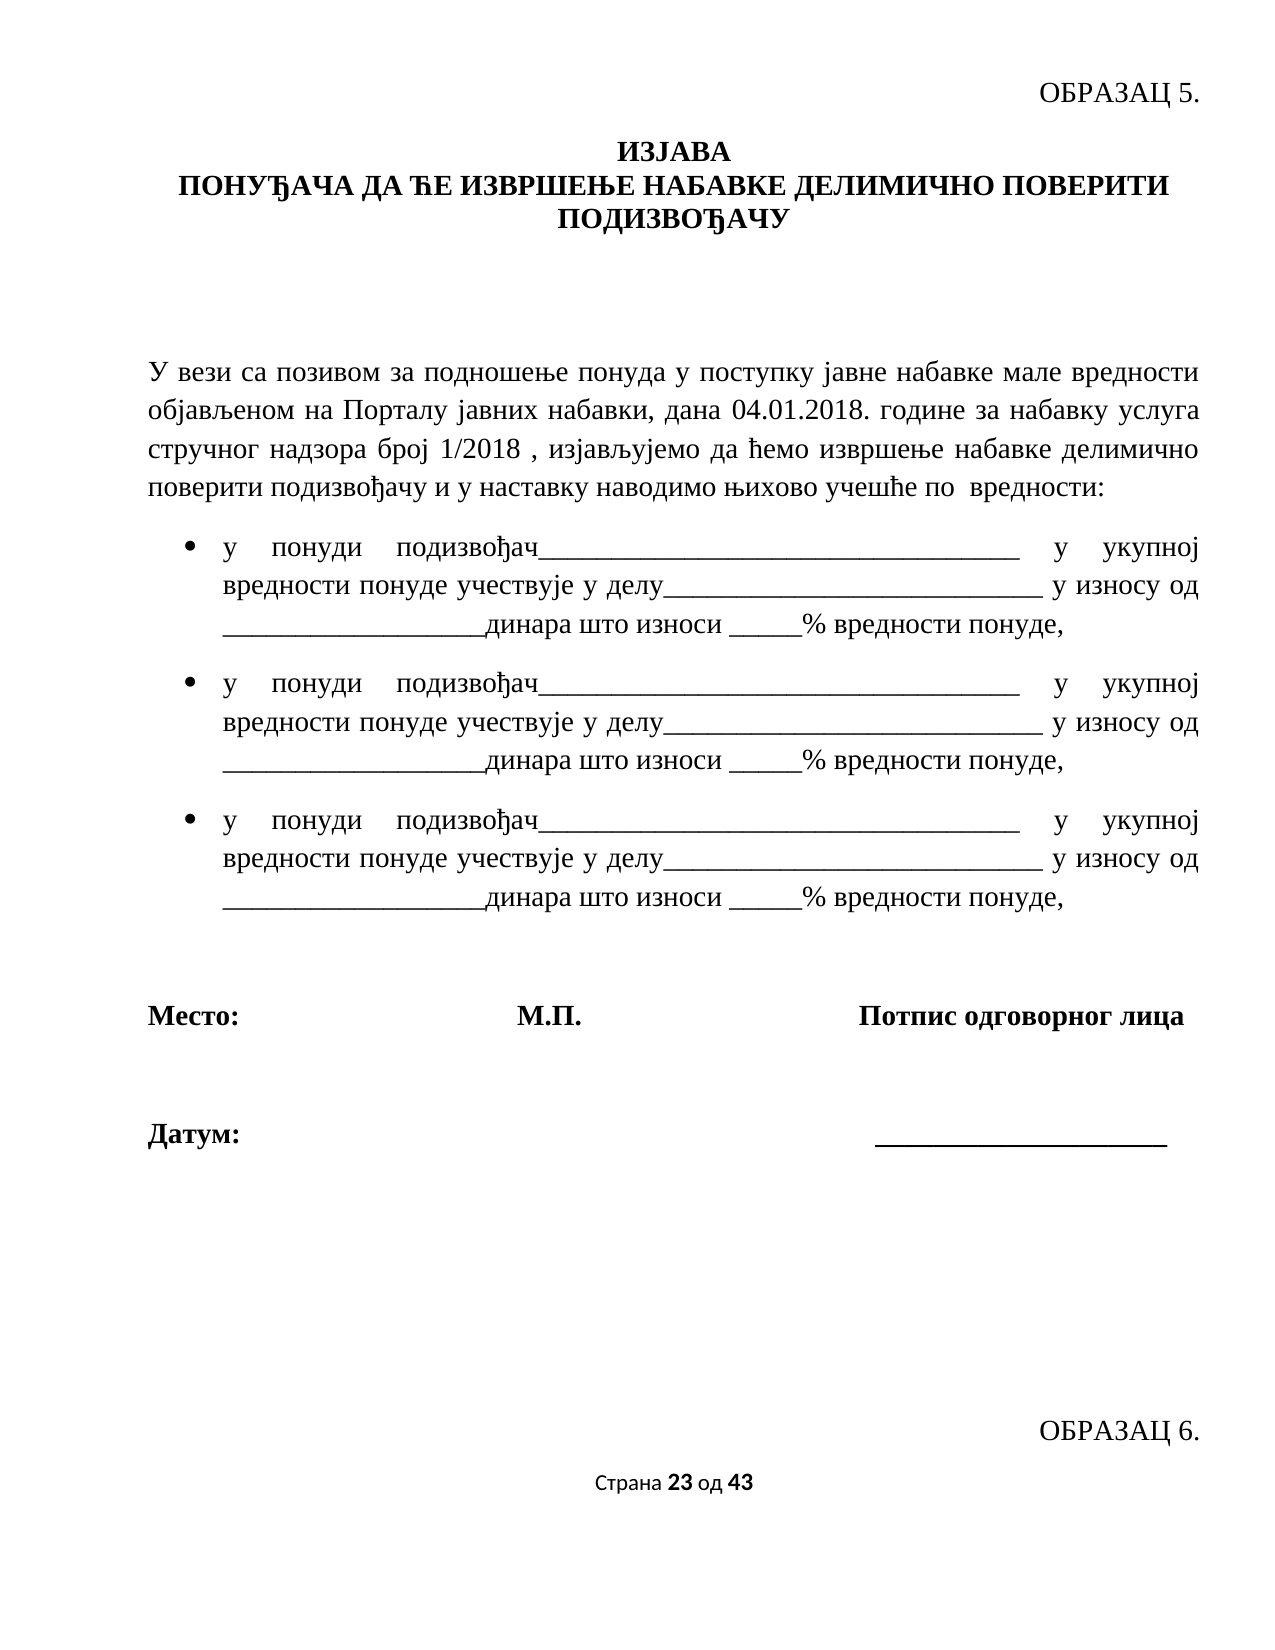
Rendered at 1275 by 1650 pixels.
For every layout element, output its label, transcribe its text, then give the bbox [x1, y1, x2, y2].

list у понуди подизвођач_________________________________ у укупној вредности понуде учествује у делу__________________________ у износу од __________________динара што износи _____% вредности понуде, [185, 665, 1200, 776]
text ИЗЈАВА [148, 134, 1200, 168]
text ОБРАЗАЦ 6. [223, 1413, 1200, 1447]
text Датум: ____________________ [148, 1117, 1200, 1150]
list у понуди подизвођач_________________________________ у укупној вредности понуде учествује у делу__________________________ у износу од __________________динара што износи _____% вредности понуде, [185, 802, 1200, 913]
text ОБРАЗАЦ 5. [223, 75, 1200, 108]
text У вези са позивом за подношење понуда у поступку јавне набавке мале вредности објављеном на Порталу јавних набавки, дана 04.01.2018. године за набавку услуга стручног надзора број 1/2018 , изјављујемо да ћемо извршење набавке делимично поверити подизвођачу и у наставку наводимо њихово учешће по вредности: [148, 354, 1200, 503]
list у понуди подизвођач_________________________________ у укупној вредности понуде учествује у делу__________________________ у износу од __________________динара што износи _____% вредности понуде, [185, 529, 1200, 639]
text ПОНУЂАЧА ДА ЋЕ ИЗВРШЕЊЕ НАБАВКЕ ДЕЛИМИЧНО ПОВЕРИТИ ПОДИЗВОЂАЧУ [148, 168, 1200, 235]
text Место: М.П. Потпис одговорног лица [148, 998, 1200, 1031]
